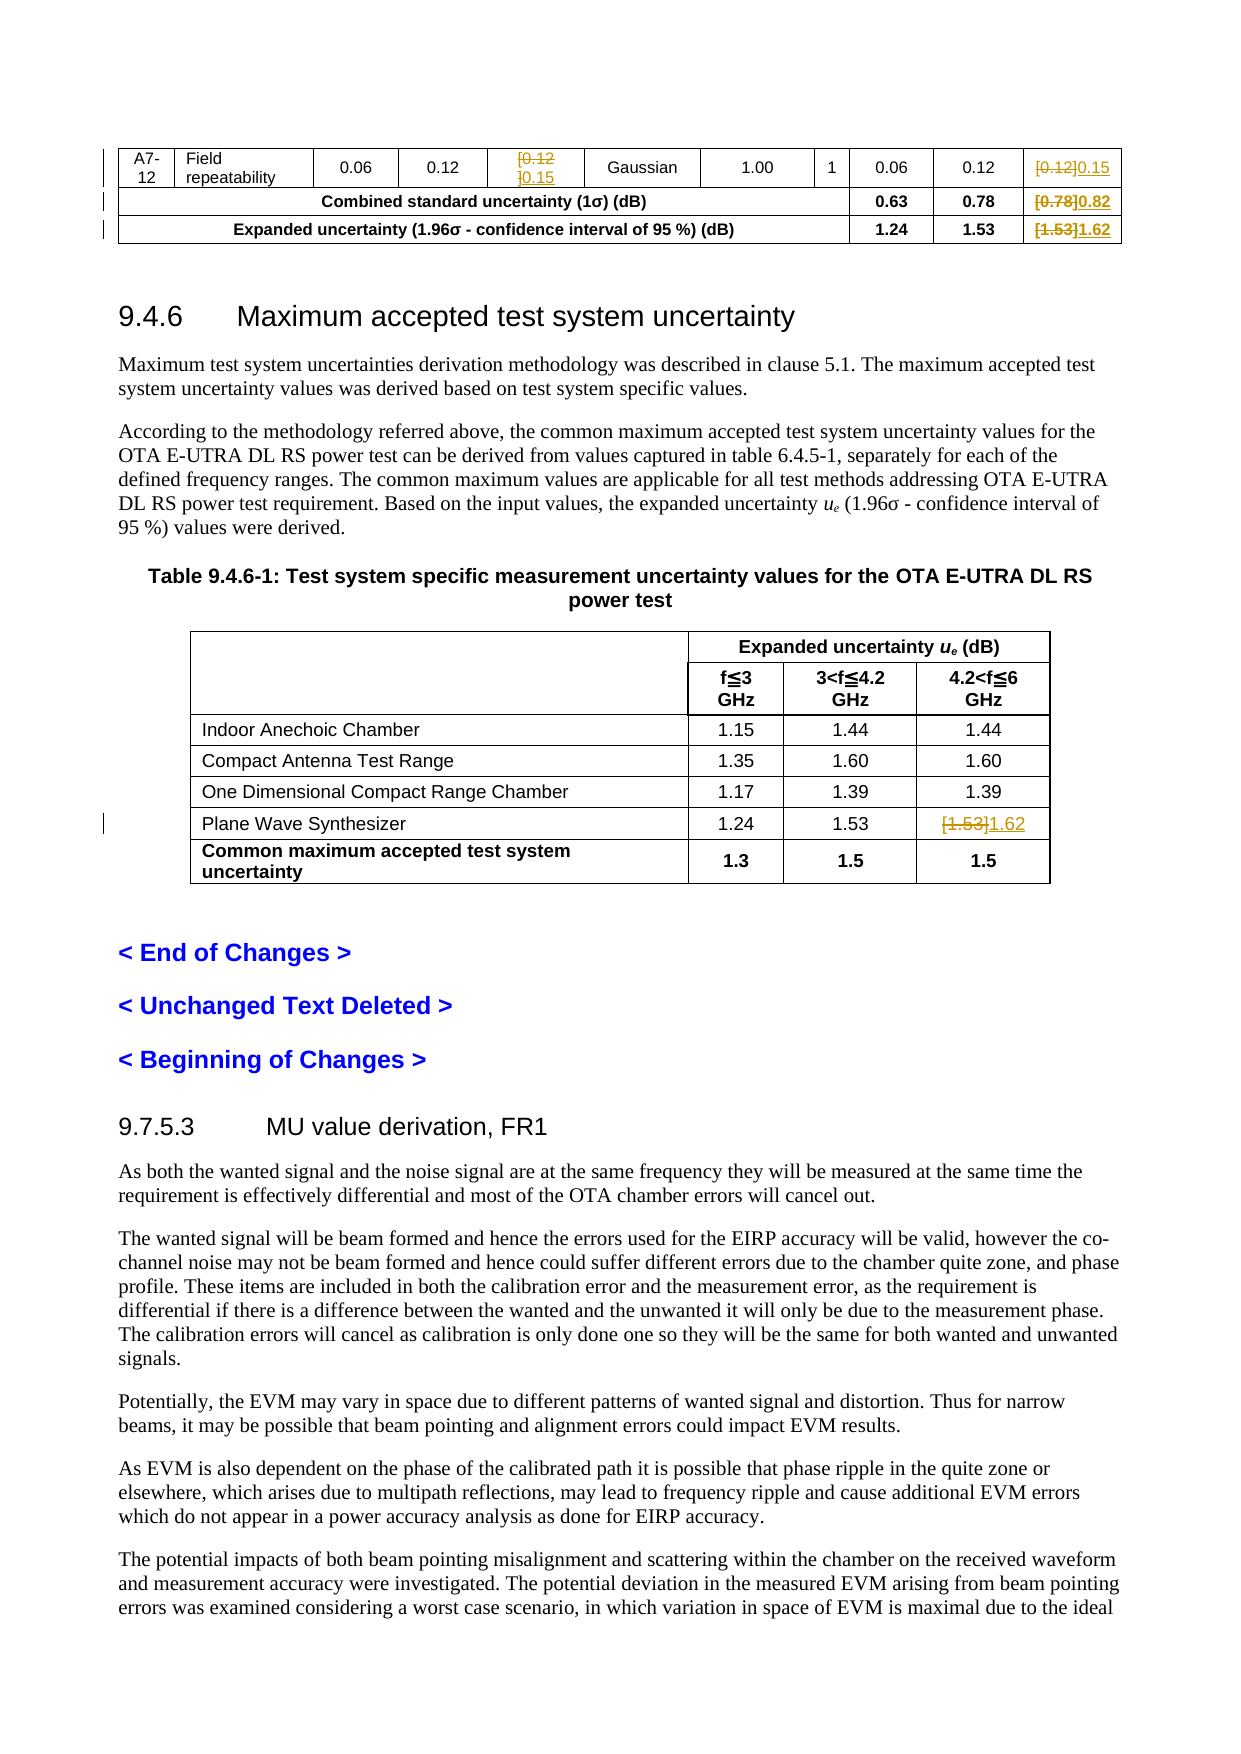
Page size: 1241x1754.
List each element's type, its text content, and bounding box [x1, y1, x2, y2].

table_cell [488, 149, 584, 187]
table_cell Indoor Anechoic Chamber [191, 715, 688, 745]
table_cell 1.35 [689, 746, 783, 776]
table_cell Plane Wave Synthesizer [191, 808, 688, 838]
text The wanted signal will be beam formed and hence the errors used for the EIRP accuracy will be valid, however the co-channel noise may not be beam formed and hence could suffer different errors due to the chamber quite zone, and phase profile. These items are included in both the calibration error and the measurement error, as the requirement is differential if there is a difference between the wanted and the unwanted it will only be due to the measurement phase. The calibration errors will cancel as calibration is only done one so they will be the same for both wanted and unwanted signals. [118, 1226, 1122, 1370]
table_cell 1.60 [917, 746, 1049, 776]
table_cell Field repeatability [175, 149, 313, 187]
table_cell 1.39 [917, 777, 1049, 807]
table_cell 0.78 [934, 188, 1023, 215]
table_cell 0.06 [314, 149, 398, 187]
table_cell A7-12 [119, 149, 174, 187]
table_cell 1.53 [934, 216, 1023, 243]
table_cell 4.2<f≦6 GHz [917, 663, 1049, 713]
text As EVM is also dependent on the phase of the calibrated path it is possible that phase ripple in the quite zone or elsewhere, which arises due to multipath reflections, may lead to frequency ripple and cause additional EVM errors which do not appear in a power accuracy analysis as done for EIRP accuracy. [118, 1456, 1122, 1528]
table_cell Combined standard uncertainty (1σ) (dB) [119, 188, 849, 215]
table_cell 1.53 [784, 808, 916, 838]
table_cell 1.15 [689, 716, 783, 745]
table_cell Gaussian [585, 149, 700, 187]
table_cell 1.44 [917, 716, 1049, 745]
table_cell 1.3 [689, 840, 783, 883]
table_cell 1.60 [784, 746, 916, 776]
table_cell Common maximum accepted test system uncertainty [191, 840, 688, 883]
text < Beginning of Changes > [118, 1045, 1122, 1074]
table_cell Compact Antenna Test Range [191, 746, 688, 776]
table_cell 1.17 [689, 777, 783, 807]
table_cell 1.5 [917, 840, 1049, 883]
text According to the methodology referred above, the common maximum accepted test system uncertainty values for the OTA E-UTRA DL RS power test can be derived from values captured in table 6.4.5-1, separately for each of the defined frequency ranges. The common maximum values are applicable for all test methods addressing OTA E-UTRA DL RS power test requirement. Based on the input values, the expanded uncertainty ue (1.96σ - confidence interval of 95 %) values were derived. [118, 419, 1122, 539]
text < End of Changes > [118, 937, 1122, 966]
subtitle 9.7.5.3 MU value derivation, FR1 [118, 1112, 1122, 1140]
table_cell 1.44 [784, 716, 916, 745]
table_cell 1.24 [689, 808, 783, 838]
table_cell 0.12 [934, 149, 1023, 187]
table_cell 1 [815, 149, 849, 187]
table_cell 1.00 [701, 149, 814, 187]
table_cell 1.5 [784, 840, 916, 883]
table_cell [1024, 216, 1121, 243]
text Maximum test system uncertainties derivation methodology was described in clause 5.1. The maximum accepted test system uncertainty values was derived based on test system specific values. [118, 352, 1122, 400]
table_cell f≦3 GHz [689, 663, 783, 713]
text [118, 1547, 1122, 1619]
table_cell [1024, 188, 1121, 215]
table_cell [1024, 149, 1121, 187]
table_header [191, 632, 688, 713]
text As both the wanted signal and the noise signal are at the same frequency they will be measured at the same time the requirement is effectively differential and most of the OTA chamber errors will cancel out. [118, 1159, 1122, 1207]
subtitle 9.4.6 Maximum accepted test system uncertainty [118, 299, 1122, 333]
table_cell [917, 808, 1049, 838]
table_cell 0.12 [399, 149, 487, 187]
table_cell 3<f≦4.2 GHz [784, 663, 916, 713]
table_cell 1.39 [784, 777, 916, 807]
table_cell 0.63 [850, 188, 933, 215]
text < Unchanged Text Deleted > [118, 991, 1122, 1020]
table_cell One Dimensional Compact Range Chamber [191, 777, 688, 807]
table_cell Expanded uncertainty (1.96σ - confidence interval of 95 %) (dB) [119, 216, 849, 243]
table_cell 1.24 [850, 216, 933, 243]
text Potentially, the EVM may vary in space due to different patterns of wanted signal and distortion. Thus for narrow beams, it may be possible that beam pointing and alignment errors could impact EVM results. [118, 1389, 1122, 1437]
text Table 9.4.6-1: Test system specific measurement uncertainty values for the OTA E-UTRA DL RS power test [118, 564, 1122, 612]
table_cell 0.06 [850, 149, 933, 187]
table_header Expanded uncertainty ue (dB) [689, 632, 1049, 662]
